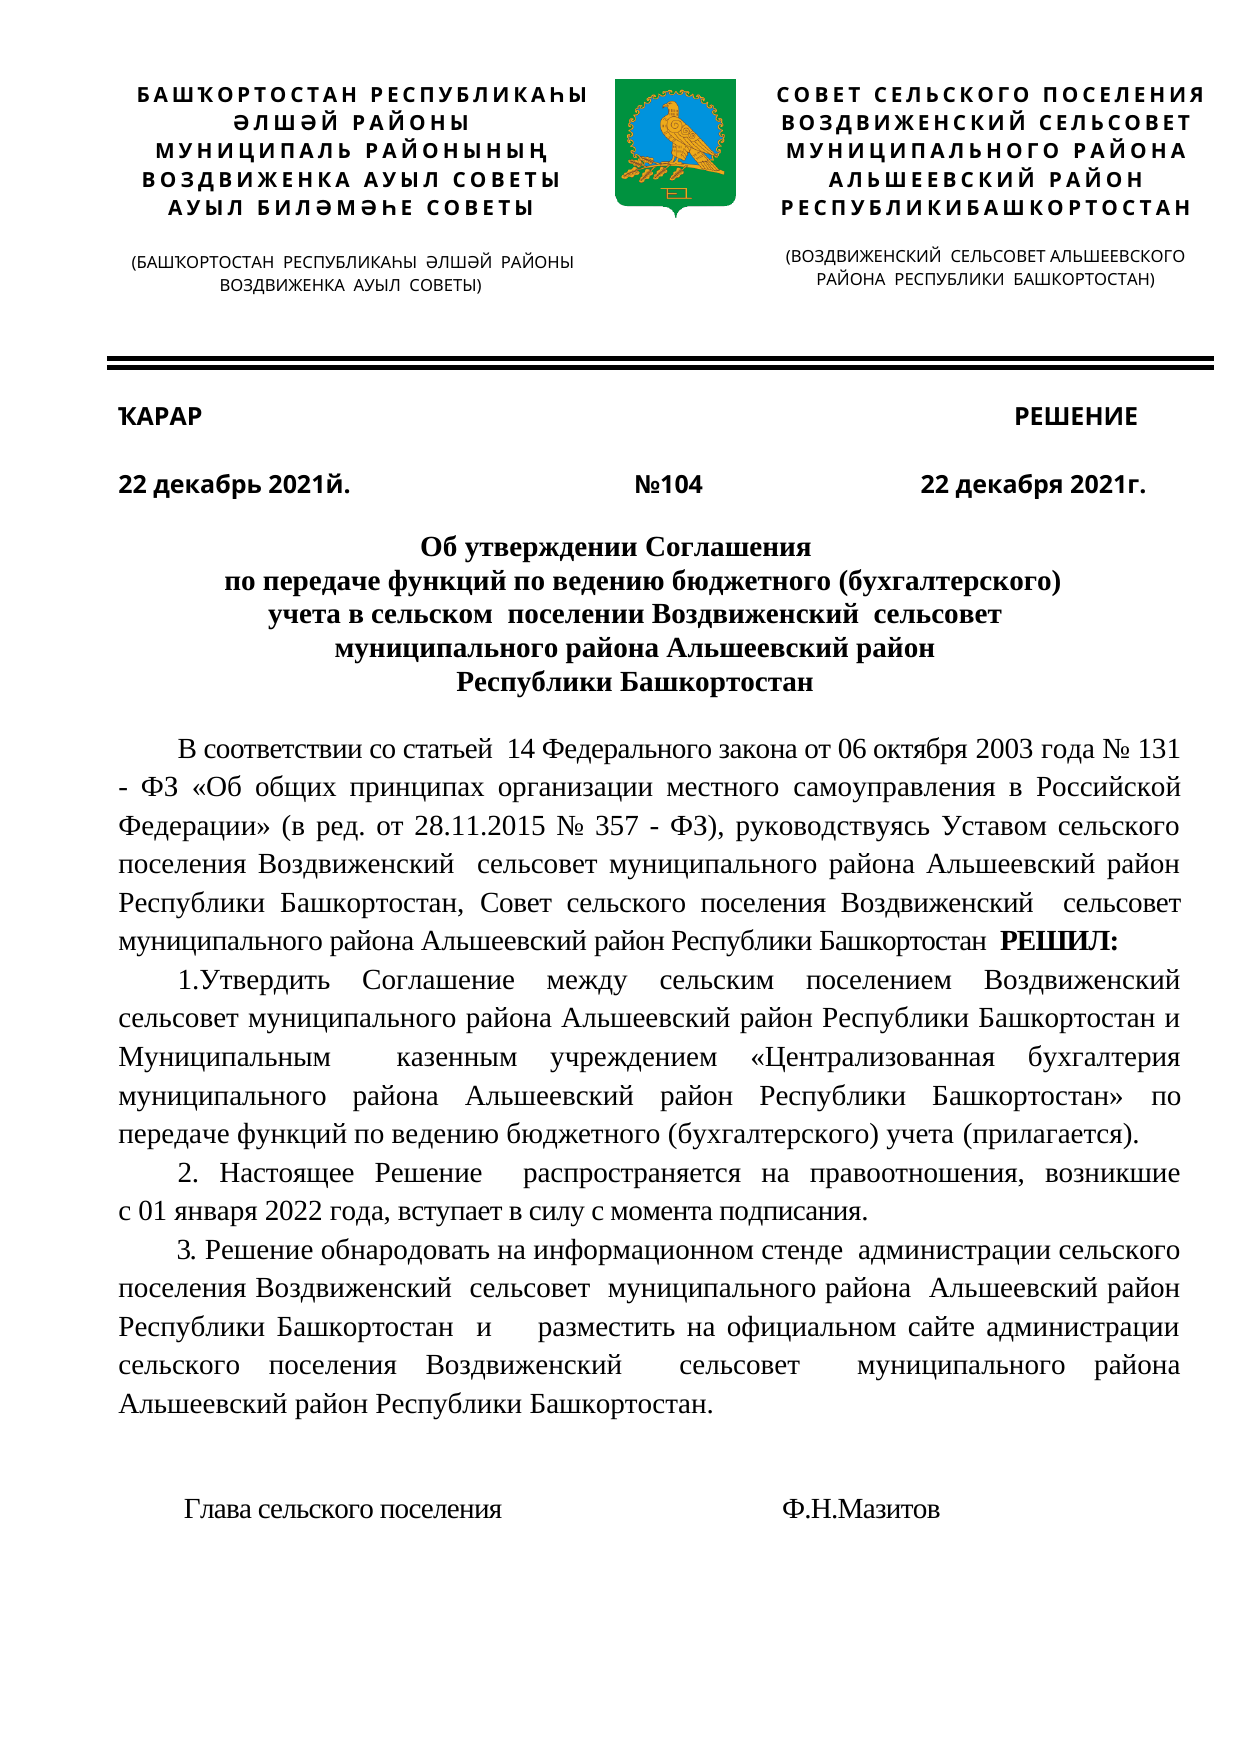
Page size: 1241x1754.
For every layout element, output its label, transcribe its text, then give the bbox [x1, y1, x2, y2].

text Об утверждении Соглашения [0, 529, 1093, 563]
text 1.Утвердить Соглашение между сельским поселением Воздвиженский сельсовет муниципального района Альшеевский район Республики Башкортостан и Муниципальным казенным учреждением «Централизованная бухгалтерия муниципального района Альшеевский район Республики Башкортостан» по передаче функций по ведению бюджетного (бухгалтерского) учета (прилагается). [118, 962, 1181, 1150]
text ҠАРАР РЕШЕНИЕ [118, 399, 1181, 433]
text 22 декабрь 2021й. №104 22 декабря 2021г. [118, 467, 1181, 501]
text 3. Решение обнародовать на информационном стенде администрации сельского поселения Воздвиженский сельсовет муниципального района Альшеевский район Республики Башкортостан и разместить на официальном сайте администрации сельского поселения Воздвиженский сельсовет муниципального района Альшеевский район Республики Башкортостан. [118, 1232, 1181, 1419]
table_header СОВЕТ СЕЛЬСКОГО ПОСЕЛЕНИЯ ВОЗДВИЖЕНСКИЙ СЕЛЬСОВЕТ МУНИЦИПАЛЬНОГО РАЙОНА АЛЬШЕЕВСКИЙ РАЙОН РЕСПУБЛИКИБАШКОРТОСТАН (ВОЗДВИЖЕНСКИЙ СЕЛЬСОВЕТ АЛЬШЕЕВСКОГО РАЙОНА РЕСПУБЛИКИ БАШКОРТОСТАН) [756, 80, 1214, 356]
table_header [594, 80, 756, 356]
picture [615, 79, 736, 218]
table_header БАШҠОРТОСТАН РЕСПУБЛИКАҺЫ ӘЛШӘЙ РАЙОНЫ МУНИЦИПАЛЬ РАЙОНЫНЫҢ ВОЗДВИЖЕНКА АУЫЛ СОВЕТЫ АУЫЛ БИЛӘМӘҺЕ СОВЕТЫ (БАШҠОРТОСТАН РЕСПУБЛИКАҺЫ ӘЛШӘЙ РАЙОНЫ ВОЗДВИЖЕНКА АУЫЛ СОВЕТЫ) [107, 80, 594, 356]
text по передаче функций по ведению бюджетного (бухгалтерского) учета в сельском поселении Воздвиженский сельсовет муниципального района Альшеевский район Республики Башкортостан [177, 563, 1093, 697]
text Глава сельского поселения Ф.Н.Мазитов [118, 1492, 1181, 1525]
text В соответствии со статьей 14 Федерального закона от 06 октября 2003 года № 131 - ФЗ «Об общих принципах организации местного самоуправления в Российской Федерации» (в ред. от 28.11.2015 № 357 - ФЗ), руководствуясь Уставом сельского поселения Воздвиженский сельсовет муниципального района Альшеевский район Республики Башкортостан, Совет сельского поселения Воздвиженский сельсовет муниципального района Альшеевский район Республики Башкортостан РЕШИЛ: [118, 731, 1181, 957]
text 2. Настоящее Решение распространяется на правоотношения, возникшие с 01 января 2022 года, вступает в силу с момента подписания. [118, 1155, 1181, 1227]
